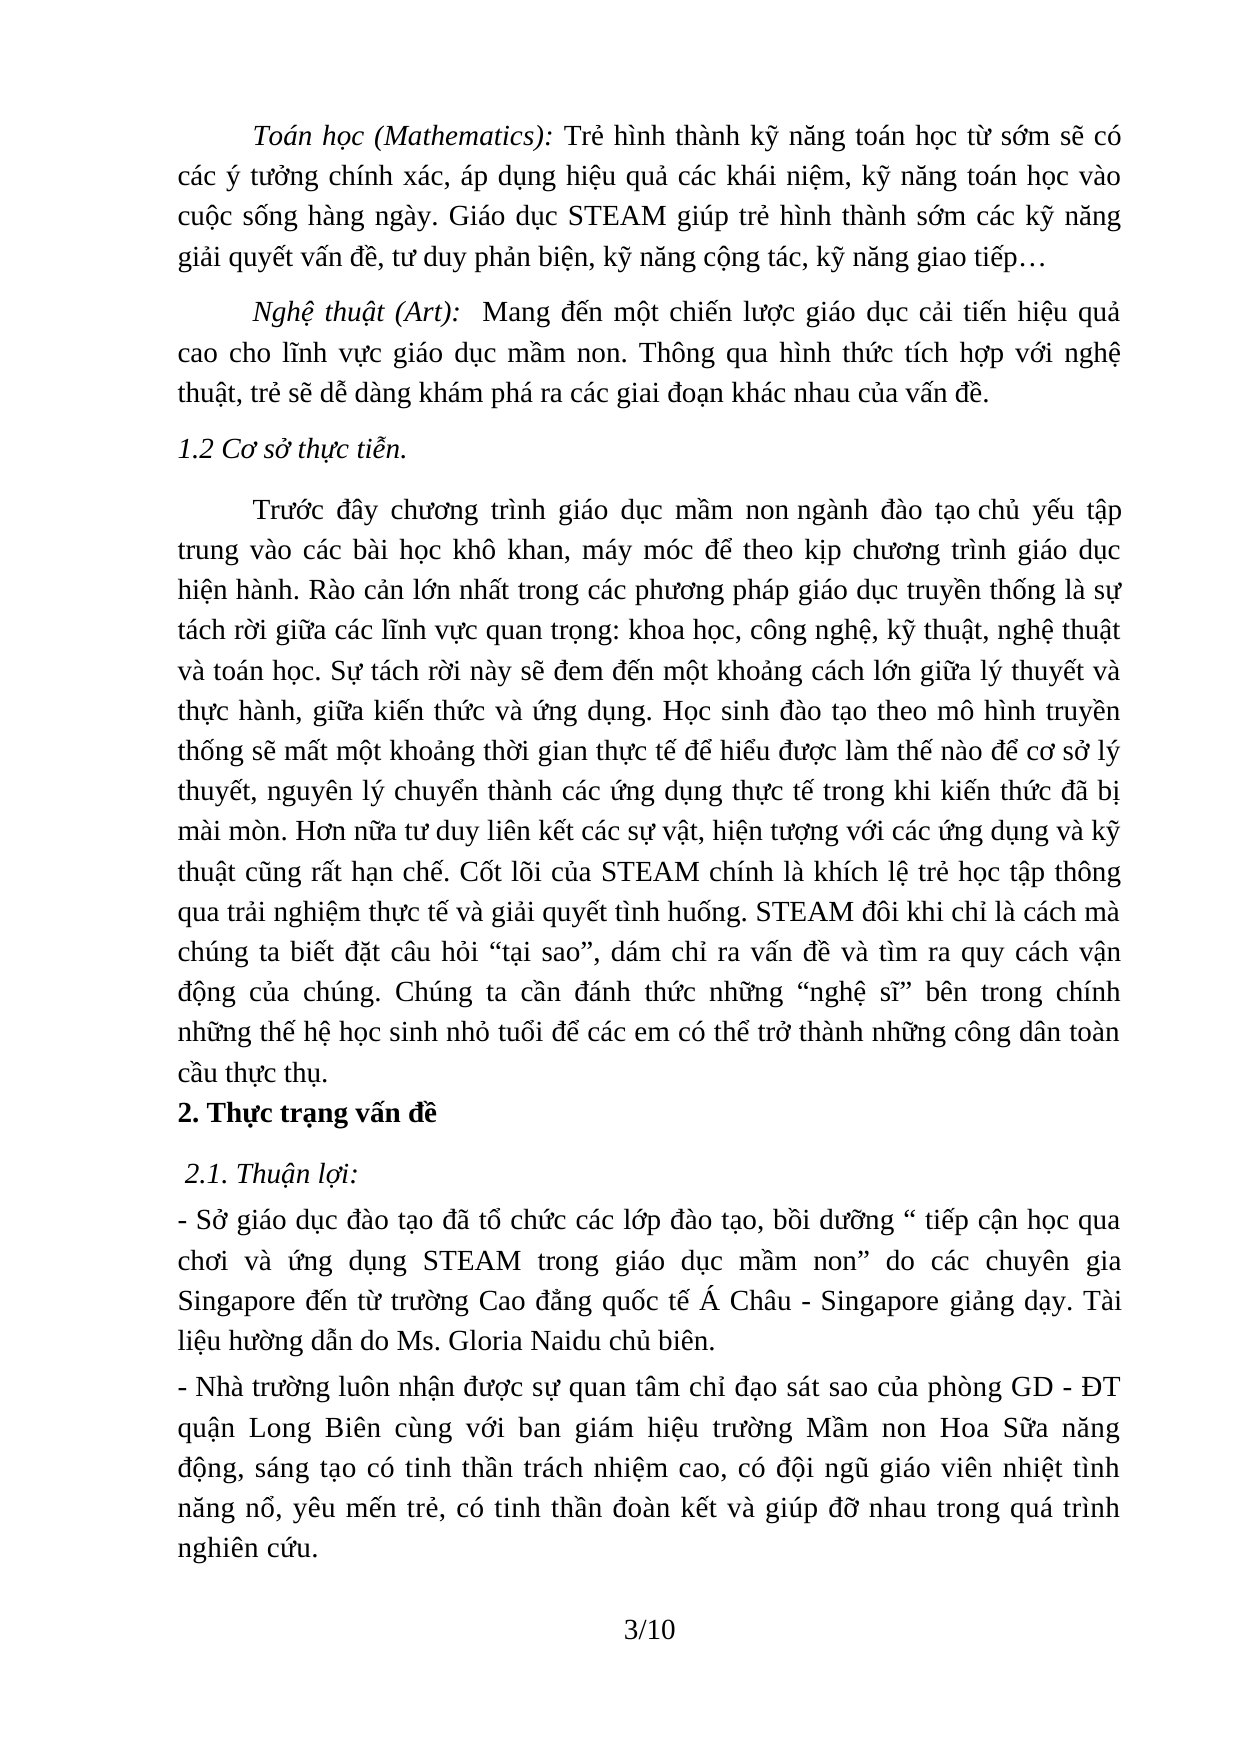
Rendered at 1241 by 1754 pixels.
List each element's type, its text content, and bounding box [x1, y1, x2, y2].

text - Sở giáo dục đào tạo đã tổ chức các lớp đào tạo, bồi dưỡng “ tiếp cận học qua chơi và ứng dụng STEAM trong giáo dục mầm non” do các chuyên gia Singapore đến từ trường Cao đẳng quốc tế Á Châu - Singapore giảng dạy. Tài liệu hường dẫn do Ms. Gloria Naidu chủ biên. [177, 1202, 1122, 1357]
text - Nhà trường luôn nhận được sự quan tâm chỉ đạo sát sao của phòng GD - ĐT quận Long Biên cùng với ban giám hiệu trường Mầm non Hoa Sữa năng động, sáng tạo có tinh thần trách nhiệm cao, có đội ngũ giáo viên nhiệt tình năng nổ, yêu mến trẻ, có tinh thần đoàn kết và giúp đỡ nhau trong quá trình nghiên cứu. [177, 1369, 1122, 1564]
text 1.2 Cơ sở thực tiễn. [177, 431, 1122, 464]
text Nghệ thuật (Art): Mang đến một chiến lược giáo dục cải tiến hiệu quả cao cho lĩnh vực giáo dục mầm non. Thông qua hình thức tích hợp với nghệ thuật, trẻ sẽ dễ dàng khám phá ra các giai đoạn khác nhau của vấn đề. [177, 294, 1122, 408]
text Toán học (Mathematics): Trẻ hình thành kỹ năng toán học từ sớm sẽ có các ý tưởng chính xác, áp dụng hiệu quả các khái niệm, kỹ năng toán học vào cuộc sống hàng ngày. Giáo dục STEAM giúp trẻ hình thành sớm các kỹ năng giải quyết vấn đề, tư duy phản biện, kỹ năng cộng tác, kỹ năng giao tiếp… [177, 118, 1122, 272]
text 2.1. Thuận lợi: [177, 1156, 1122, 1189]
text Trước đây chương trình giáo dục mầm non ngành đào tạo chủ yếu tập trung vào các bài học khô khan, máy móc để theo kịp chương trình giáo dục hiện hành. Rào cản lớn nhất trong các phương pháp giáo dục truyền thống là sự tách rời giữa các lĩnh vực quan trọng: khoa học, công nghệ, kỹ thuật, nghệ thuật và toán học. Sự tách rời này sẽ đem đến một khoảng cách lớn giữa lý thuyết và thực hành, giữa kiến thức và ứng dụng. Học sinh đào tạo theo mô hình truyền thống sẽ mất một khoảng thời gian thực tế để hiểu được làm thế nào để cơ sở lý thuyết, nguyên lý chuyển thành các ứng dụng thực tế trong khi kiến thức đã bị mài mòn. Hơn nữa tư duy liên kết các sự vật, hiện tượng với các ứng dụng và kỹ thuật cũng rất hạn chế. Cốt lõi của STEAM chính là khích lệ trẻ học tập thông qua trải nghiệm thực tế và giải quyết tình huống. STEAM đôi khi chỉ là cách mà chúng ta biết đặt câu hỏi “tại sao”, dám chỉ ra vấn đề và tìm ra quy cách vận động của chúng. Chúng ta cần đánh thức những “nghệ sĩ” bên trong chính những thế hệ học sinh nhỏ tuổi để các em có thể trở thành những công dân toàn cầu thực thụ. [177, 566, 1122, 1088]
text 2. Thực trạng vấn đề [177, 1095, 1122, 1128]
